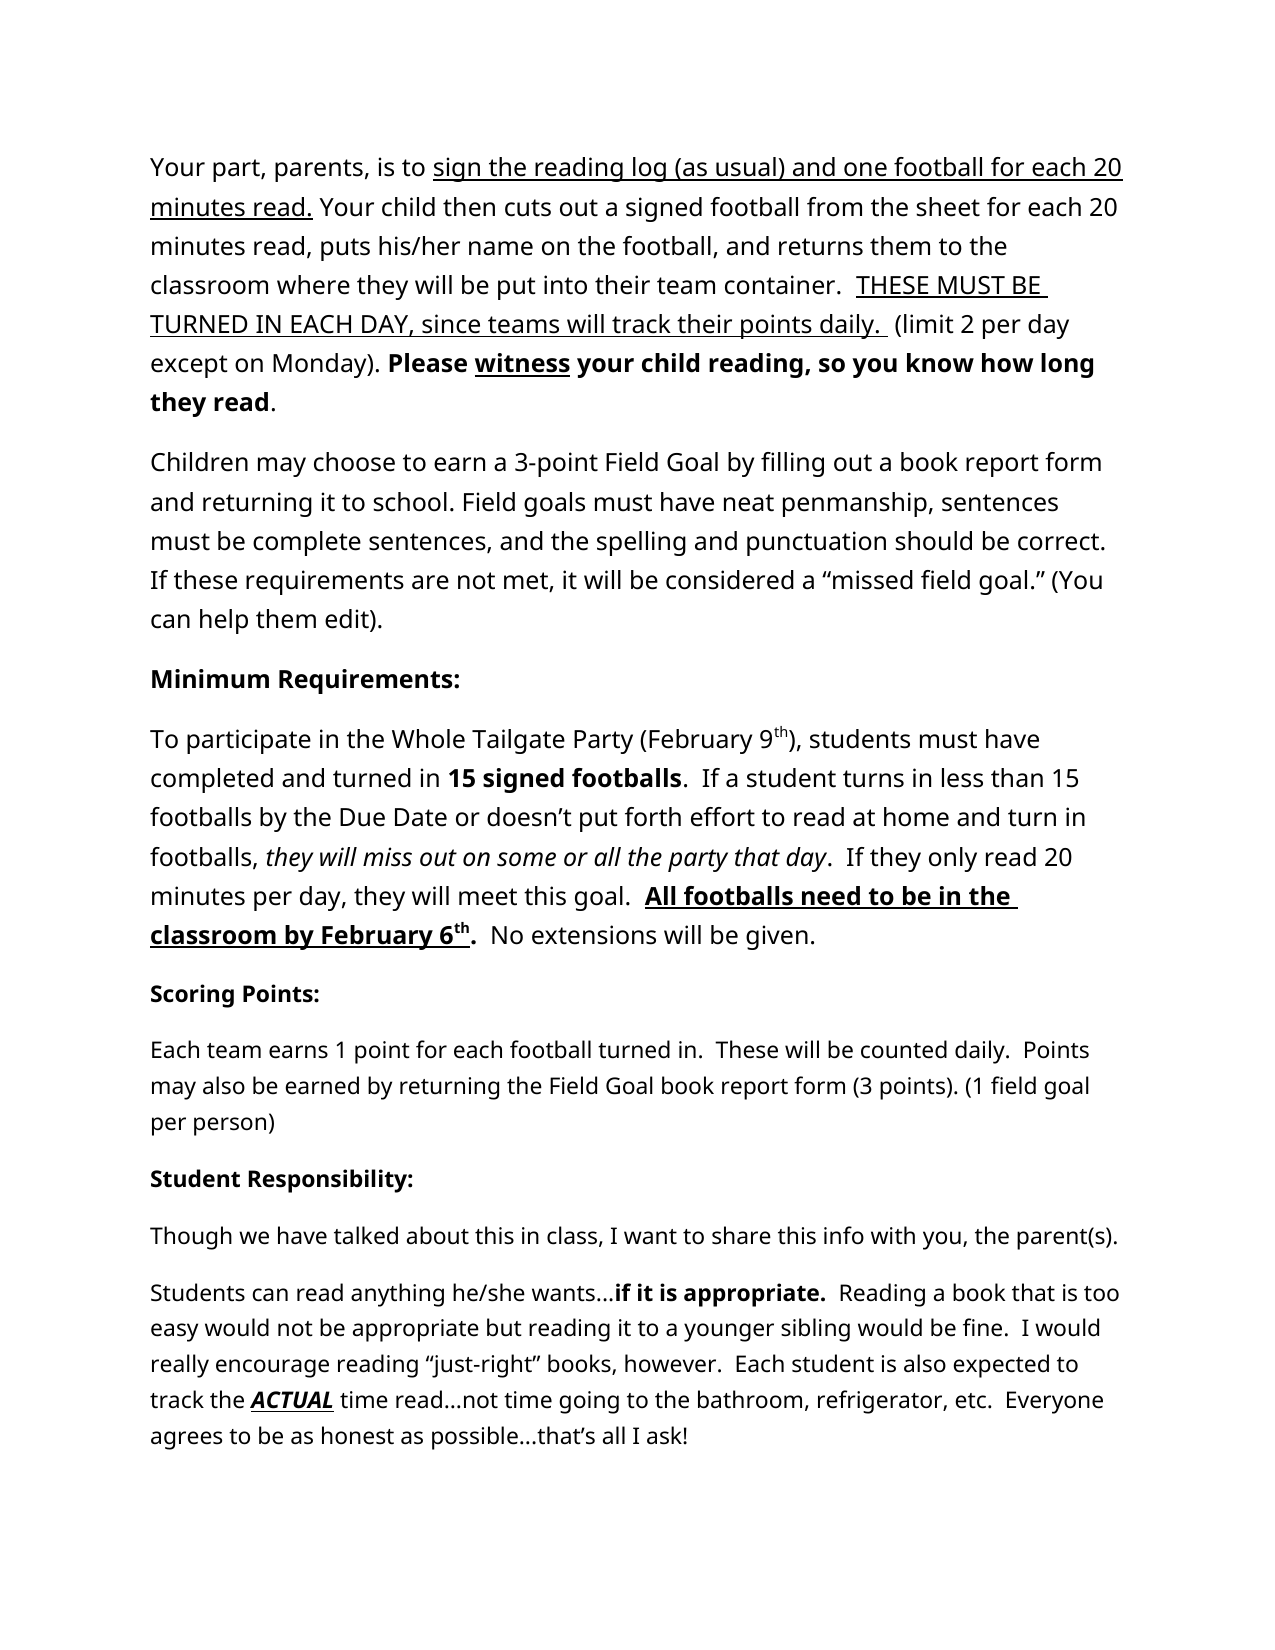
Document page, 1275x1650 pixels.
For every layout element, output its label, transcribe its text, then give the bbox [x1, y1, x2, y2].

text Though we have talked about this in class, I want to share this info with you, the parent(s). [150, 1220, 1125, 1251]
text Each team earns 1 point for each football turned in. These will be counted daily. Points may also be earned by returning the Field Goal book report form (3 points). (1 field goal per person) [150, 1034, 1125, 1137]
text Minimum Requirements: [150, 662, 1125, 696]
text Your part, parents, is to sign the reading log (as usual) and one football for each 20 minutes read. Your child then cuts out a signed football from the sheet for each 20 minutes read, puts his/her name on the football, and returns them to the classroom where they will be put into their team container. THESE MUST BE TURNED IN EACH DAY, since teams will track their points daily. (limit 2 per day except on Monday). Please witness your child reading, so you know how long they read. [150, 150, 1125, 419]
text Children may choose to earn a 3-point Field Goal by filling out a book report form and returning it to school. Field goals must have neat penmanship, sentences must be complete sentences, and the spelling and punctuation should be correct. If these requirements are not met, it will be considered a “missed field goal.” (You can help them edit). [150, 445, 1125, 636]
text Students can read anything he/she wants...if it is appropriate. Reading a book that is too easy would not be appropriate but reading it to a younger sibling would be fine. I would really encourage reading “just-right” books, however. Each student is also expected to track the ACTUAL time read…not time going to the bathroom, refrigerator, etc. Everyone agrees to be as honest as possible...that’s all I ask! [150, 1276, 1125, 1451]
text Scoring Points: [150, 977, 1125, 1009]
text To participate in the Whole Tailgate Party (February 9th), students must have completed and turned in 15 signed footballs. If a student turns in less than 15 footballs by the Due Date or doesn’t put forth effort to read at home and turn in footballs, they will miss out on some or all the party that day. If they only read 20 minutes per day, they will meet this goal. All footballs need to be in the classroom by February 6th. No extensions will be given. [150, 722, 1125, 952]
text Student Responsibility: [150, 1163, 1125, 1194]
